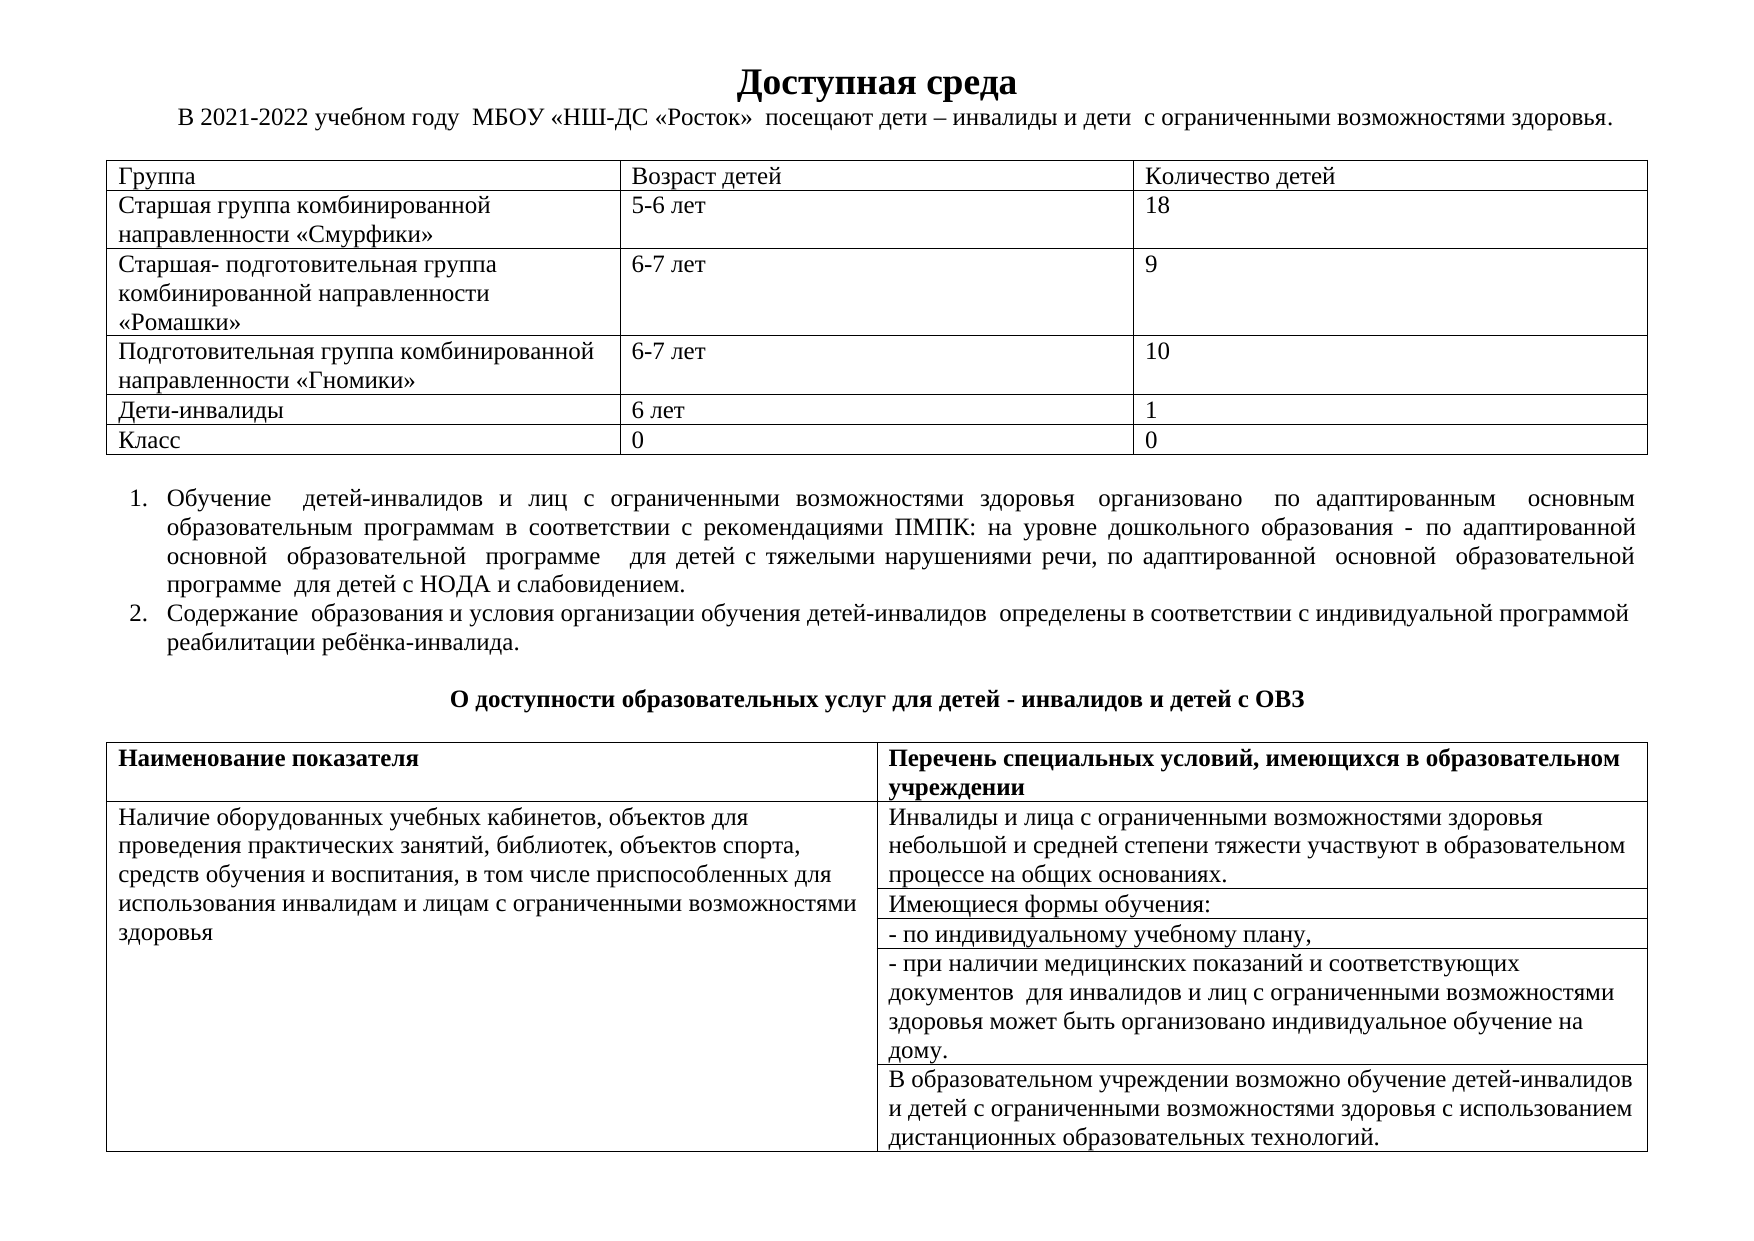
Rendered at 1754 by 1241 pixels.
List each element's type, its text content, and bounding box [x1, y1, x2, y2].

table_cell 6 лет [621, 395, 1133, 424]
table_cell 9 [1134, 249, 1647, 335]
table_cell 10 [1134, 336, 1647, 394]
table_header Группа [107, 161, 620, 189]
list Обучение детей-инвалидов и лиц с ограниченными возможностями здоровья организовано по адаптированным основным образовательным программам в соответствии с рекомендациями ПМПК: на уровне дошкольного образования - по адаптированной основной образовательной программе для детей с тяжелыми нарушениями речи, по адаптированной основной образовательной программе для детей с НОДА и слабовидением. [129, 483, 1636, 598]
table_cell Подготовительная группа комбинированной направленности «Гномики» [107, 336, 620, 394]
table_header Наименование показателя [107, 743, 877, 801]
table_cell 0 [621, 425, 1133, 453]
text Доступная среда [118, 59, 1636, 102]
table_header Количество детей [1134, 161, 1647, 189]
table_cell 18 [1134, 191, 1647, 248]
table_cell - по индивидуальному учебному плану, [878, 919, 1647, 947]
table_cell Класс [107, 425, 620, 453]
table_cell Наличие оборудованных учебных кабинетов, объектов для проведения практических занятий, библиотек, объектов спорта, средств обучения и воспитания, в том числе приспособленных для использования инвалидам и лицам с ограниченными возможностями здоровья [107, 802, 877, 1151]
list Содержание образования и условия организации обучения детей-инвалидов определены в соответствии с индивидуальной программой реабилитации ребёнка-инвалида. [129, 598, 1636, 656]
table_cell Имеющиеся формы обучения: [878, 889, 1647, 918]
table_cell Инвалиды и лица с ограниченными возможностями здоровья небольшой и средней степени тяжести участвуют в образовательном процессе на общих основаниях. [878, 802, 1647, 888]
text О доступности образовательных услуг для детей - инвалидов и детей с ОВЗ [118, 684, 1636, 713]
table_cell - при наличии медицинских показаний и соответствующих документов для инвалидов и лиц с ограниченными возможностями здоровья может быть организовано индивидуальное обучение на дому. [878, 949, 1647, 1063]
text В 2021-2022 учебном году МБОУ «НШ-ДС «Росток» посещают дети – инвалиды и дети с ограниченными возможностями здоровья​. [118, 102, 1636, 131]
table_cell В образовательном учреждении возможно обучение детей-инвалидов и детей с ограниченными возможностями здоровья с использованием дистанционных образовательных технологий. [878, 1065, 1647, 1151]
table_cell 6-7 лет [621, 249, 1133, 335]
table_cell Старшая- подготовительная группа комбинированной направленности «Ромашки» [107, 249, 620, 335]
table_header Возраст детей [621, 161, 1133, 189]
table_cell Дети-инвалиды [107, 395, 620, 424]
table_cell 0 [1134, 425, 1647, 453]
table_cell 1 [1134, 395, 1647, 424]
table_header Перечень специальных условий, имеющихся в образовательном учреждении [878, 743, 1647, 801]
table_cell Старшая группа комбинированной направленности «Смурфики» [107, 191, 620, 248]
table_cell 5-6 лет [621, 191, 1133, 248]
table_cell 6-7 лет [621, 336, 1133, 394]
